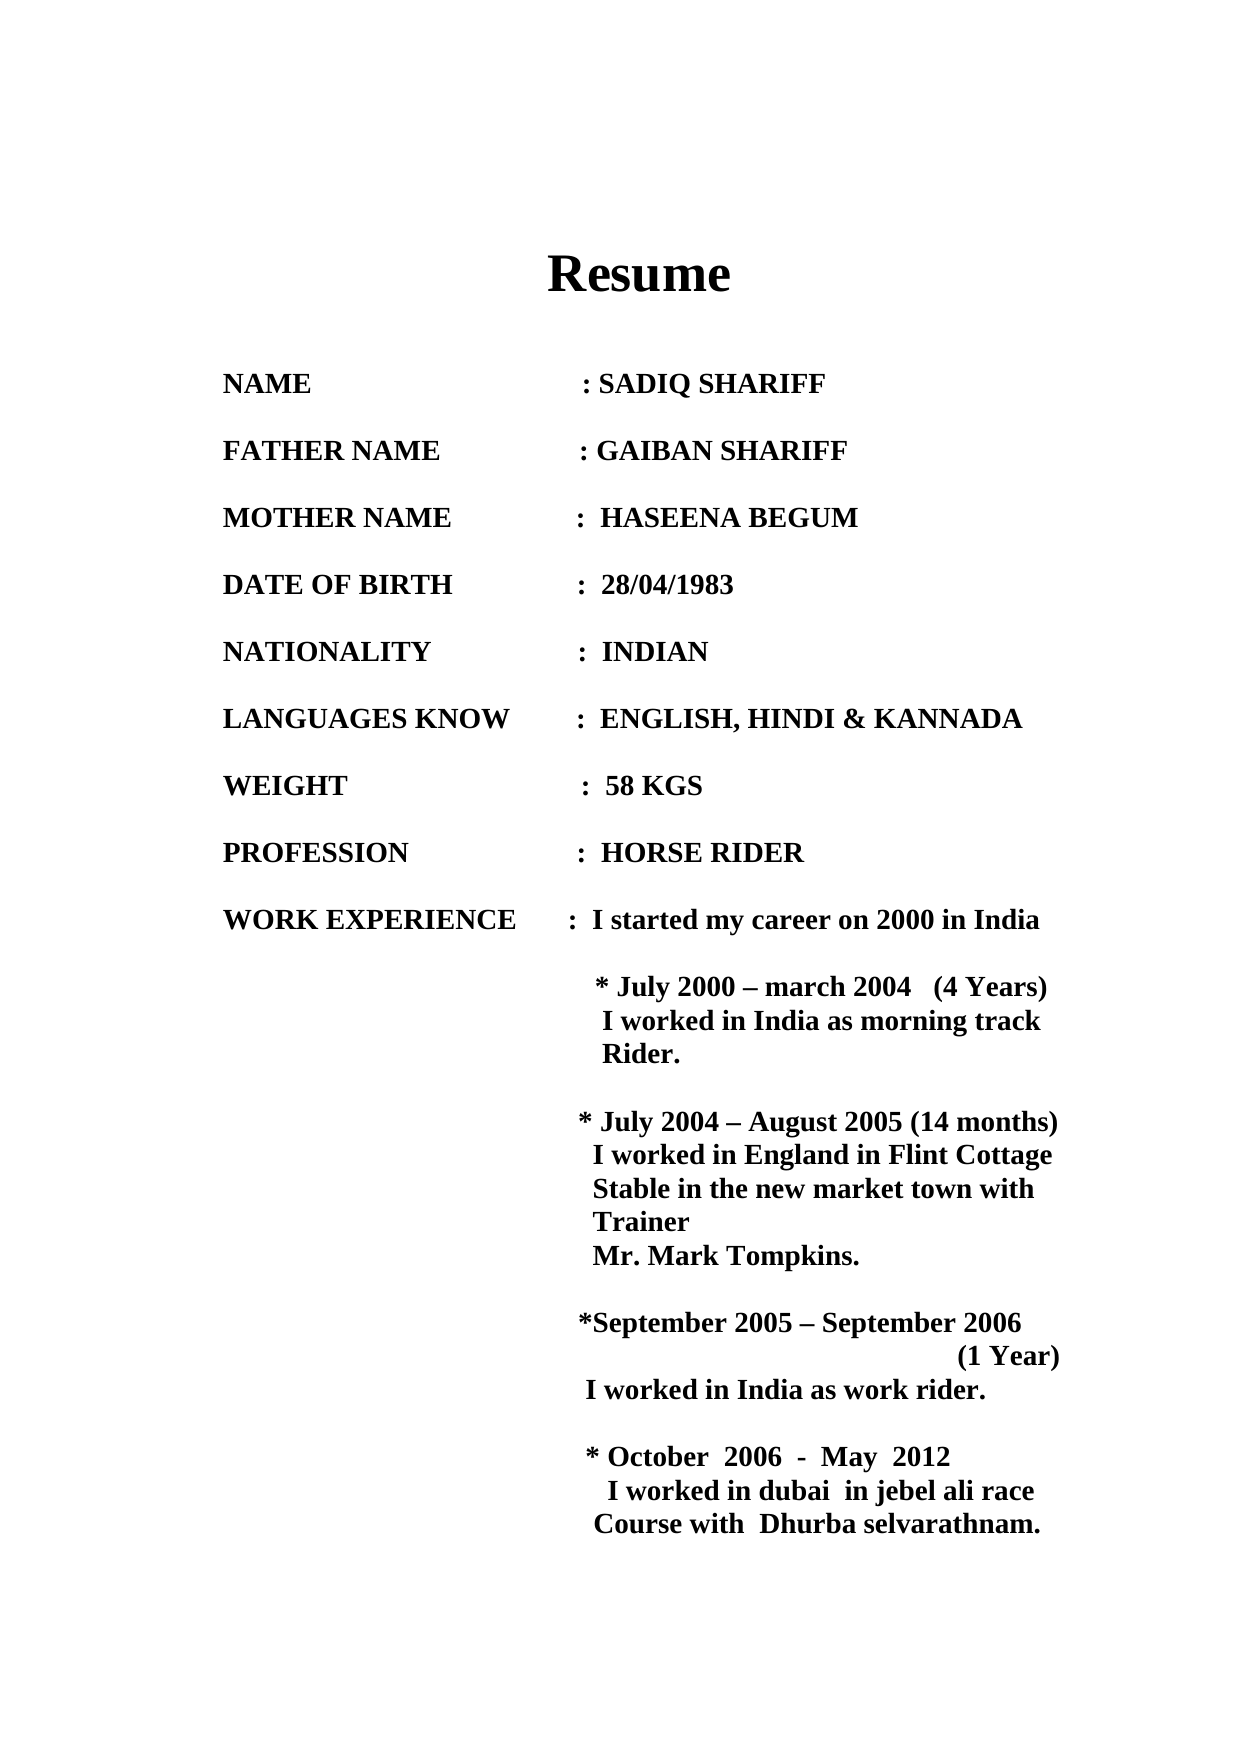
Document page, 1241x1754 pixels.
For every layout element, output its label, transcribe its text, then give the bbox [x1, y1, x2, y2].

text DATE OF BIRTH : 28/04/1983 [223, 567, 1092, 601]
text Mr. Mark Tompkins. [148, 1238, 1092, 1271]
text NATIONALITY : INDIAN [223, 634, 1092, 668]
text (1 Year) [585, 1338, 1092, 1372]
text WEIGHT : 58 KGS [223, 768, 1092, 802]
text LANGUAGES KNOW : ENGLISH, HINDI & KANNADA [223, 701, 1092, 735]
text Trainer [148, 1204, 1092, 1238]
text * October 2006 - May 2012 [585, 1439, 1092, 1473]
text Course with Dhurba selvarathnam. [148, 1506, 1092, 1540]
text * July 2004 – August 2005 (14 months) [148, 1104, 1092, 1137]
text Stable in the new market town with [148, 1171, 1092, 1204]
text MOTHER NAME : HASEENA BEGUM [223, 500, 1092, 533]
text I worked in dubai in jebel ali race [148, 1473, 1092, 1506]
text Resume [223, 241, 1092, 303]
text WORK EXPERIENCE : I started my career on 2000 in India [223, 902, 1092, 936]
text NAME : SADIQ SHARIFF [223, 366, 1092, 399]
text PROFESSION : HORSE RIDER [223, 835, 1092, 869]
text I worked in India as morning track [223, 1003, 1092, 1037]
text *September 2005 – September 2006 [148, 1305, 1092, 1338]
text I worked in England in Flint Cottage [148, 1137, 1092, 1171]
text FATHER NAME : GAIBAN SHARIFF [223, 433, 1092, 466]
text Rider. [223, 1037, 1092, 1070]
text I worked in India as work rider. [585, 1372, 1092, 1406]
text * July 2000 – march 2004 (4 Years) [223, 969, 1092, 1003]
